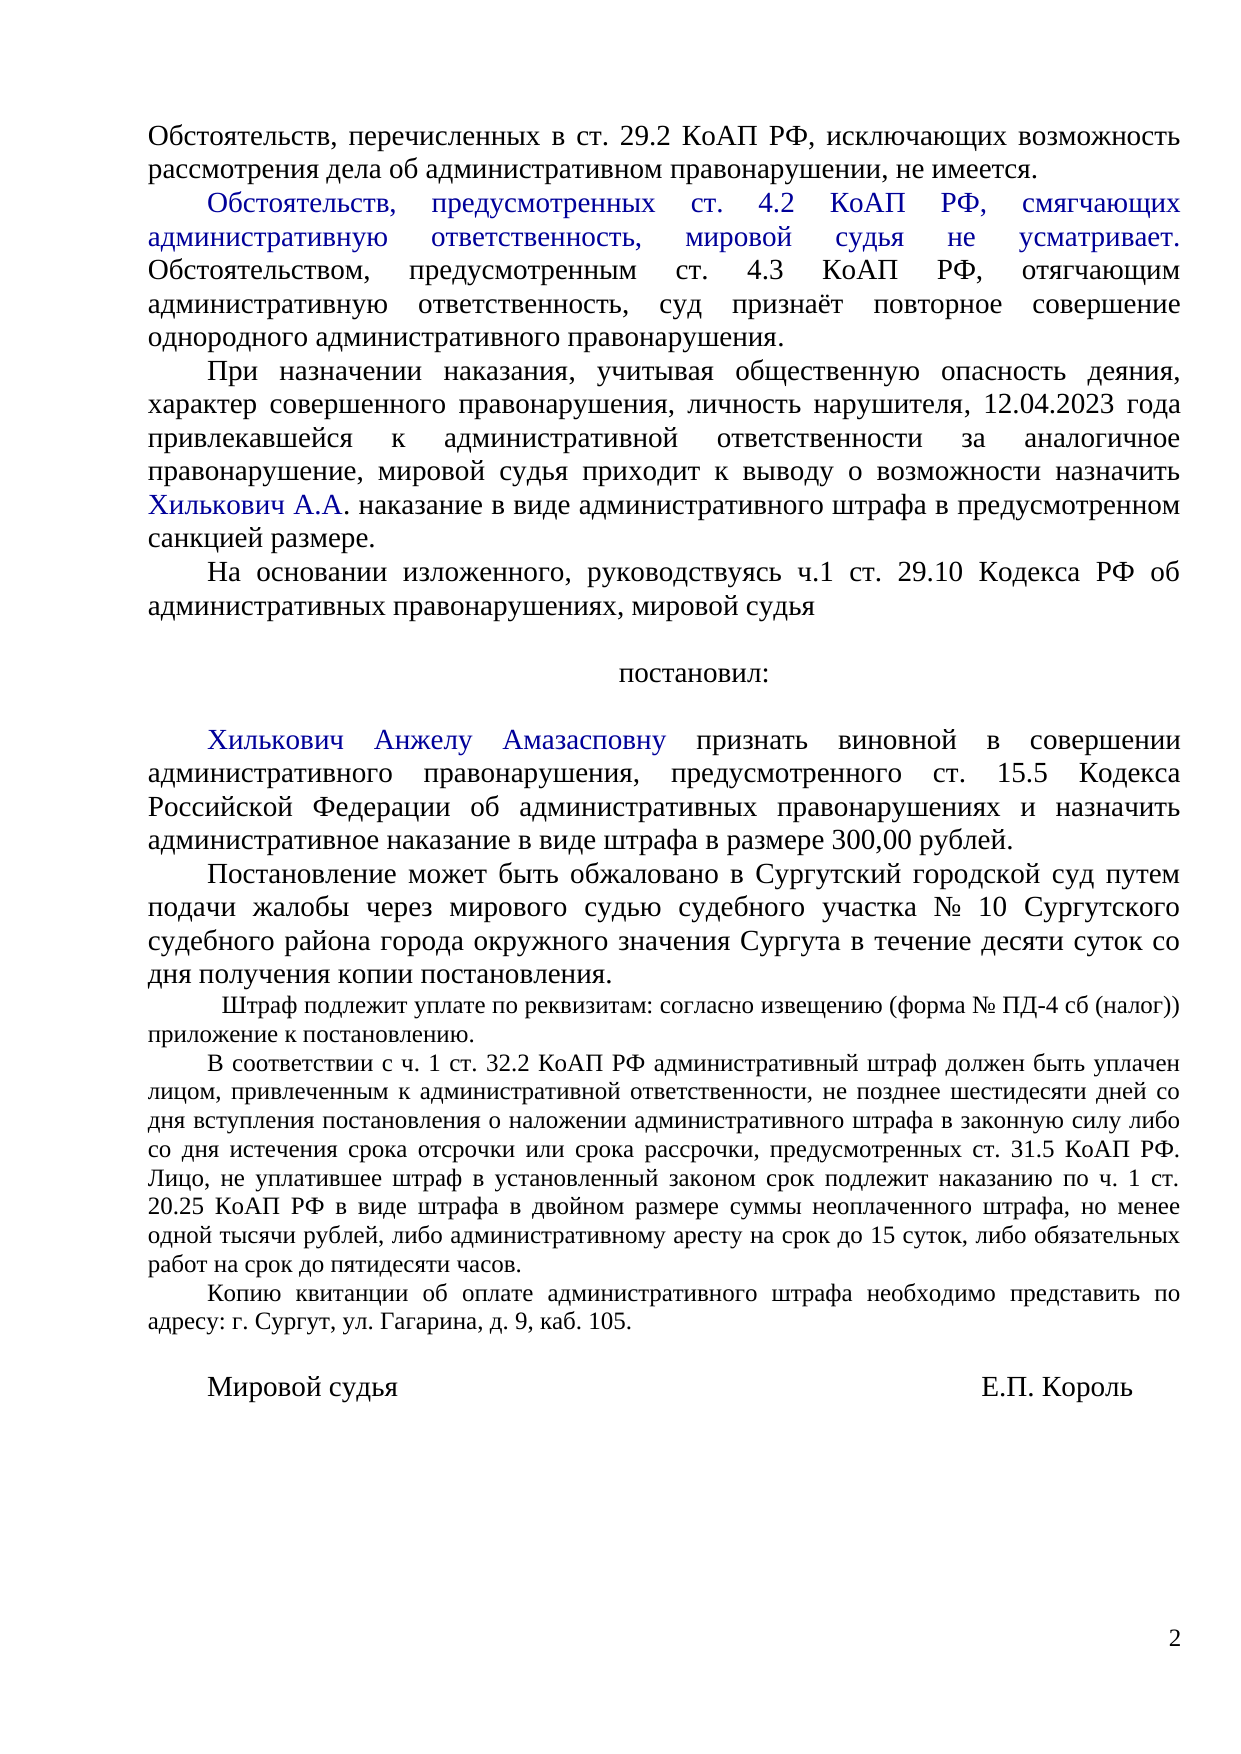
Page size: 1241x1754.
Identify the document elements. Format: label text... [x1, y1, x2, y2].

text На основании изложенного, руководствуясь ч.1 ст. 29.10 Кодекса РФ об административных правонарушениях, мировой судья [148, 554, 1181, 621]
text Обстоятельств, предусмотренных ст. 4.2 КоАП РФ, смягчающих административную ответственность, мировой судья не усматривает. Обстоятельством, предусмотренным ст. 4.3 КоАП РФ, отягчающим административную ответственность, суд признаёт повторное совершение однородного административного правонарушения. [148, 185, 1181, 353]
text Постановление может быть обжаловано в Сургутский городской суд путем подачи жалобы через мирового судью судебного участка № 10 Сургутского судебного района города окружного значения Сургута в течение десяти суток со дня получения копии постановления. [148, 856, 1181, 990]
text Хилькович Анжелу Амазасповну признать виновной в совершении административного правонарушения, предусмотренного ст. 15.5 Кодекса Российской Федерации об административных правонарушениях и назначить административное наказание в виде штрафа в размере 300,00 рублей. [148, 722, 1181, 856]
text постановил: [148, 655, 1181, 688]
text При назначении наказания, учитывая общественную опасность деяния, характер совершенного правонарушения, личность нарушителя, 12.04.2023 года привлекавшейся к административной ответственности за аналогичное правонарушение, мировой судья приходит к выводу о возможности назначить Хилькович А.А. наказание в виде административного штрафа в предусмотренном санкцией размере. [148, 353, 1181, 554]
text В соответствии с ч. 1 ст. 32.2 КоАП РФ административный штраф должен быть уплачен лицом, привлеченным к административной ответственности, не позднее шестидесяти дней со дня вступления постановления о наложении административного штрафа в законную силу либо со дня истечения срока отсрочки или срока рассрочки, предусмотренных ст. 31.5 КоАП РФ. Лицо, не уплатившее штраф в установленный законом срок подлежит наказанию по ч. 1 ст. 20.25 КоАП РФ в виде штрафа в двойном размере суммы неоплаченного штрафа, но менее одной тысячи рублей, либо административному аресту на срок до 15 суток, либо обязательных работ на срок до пятидесяти часов. [148, 1048, 1181, 1278]
text Штраф подлежит уплате по реквизитам: согласно извещению (форма № ПД-4 сб (налог)) приложение к постановлению. [148, 990, 1181, 1048]
text Мировой судья Е.П. Король [148, 1369, 1181, 1402]
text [148, 118, 1181, 185]
text Копию квитанции об оплате административного штрафа необходимо представить по адресу: г. Сургут, ул. Гагарина, д. 9, каб. 105. [148, 1278, 1181, 1335]
